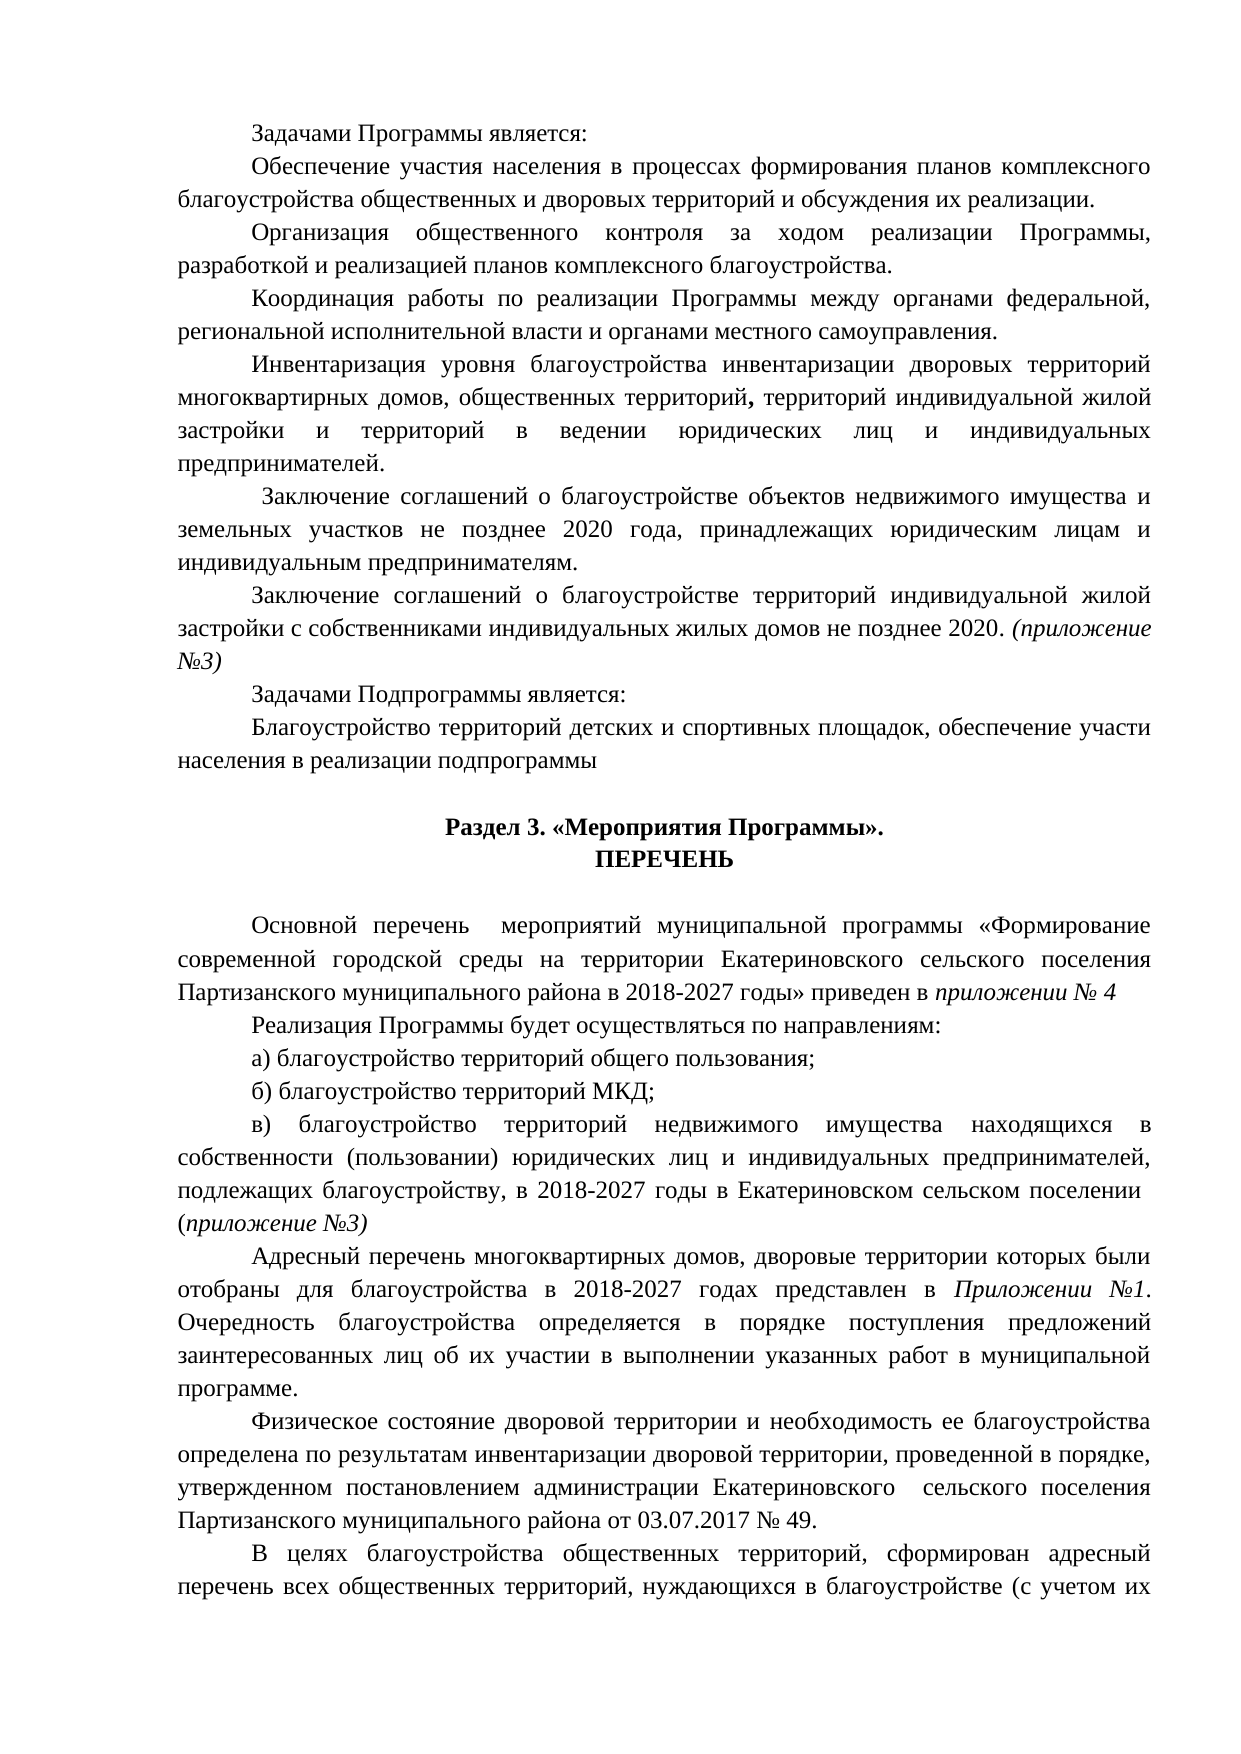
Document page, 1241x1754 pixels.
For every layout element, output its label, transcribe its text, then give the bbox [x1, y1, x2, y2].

text Раздел 3. «Мероприятия Программы». [177, 812, 1152, 840]
text ПЕРЕЧЕНЬ [177, 844, 1152, 873]
text Задачами Подпрограммы является: [177, 679, 1152, 708]
text Инвентаризация уровня благоустройства инвентаризации дворовых территорий многоквартирных домов, общественных территорий, территорий индивидуальной жилой застройки и территорий в ведении юридических лиц и индивидуальных предпринимателей. [177, 349, 1152, 477]
text Реализация Программы будет осуществляться по направлениям: [177, 1010, 1152, 1038]
text Задачами Программы является: [177, 118, 1152, 147]
text Обеспечение участия населения в процессах формирования планов комплексного благоустройства общественных и дворовых территорий и обсуждения их реализации. [177, 151, 1152, 213]
text Благоустройство территорий детских и спортивных площадок, обеспечение участи населения в реализации подпрограммы [177, 712, 1152, 774]
text Организация общественного контроля за ходом реализации Программы, разработкой и реализацией планов комплексного благоустройства. [177, 217, 1152, 279]
text а) благоустройство территорий общего пользования; [177, 1043, 1152, 1071]
text Основной перечень мероприятий муниципальной программы «Формирование современной городской среды на территории Екатериновского сельского поселения Партизанского муниципального района в 2018-2027 годы» приведен в приложении № 4 [177, 911, 1152, 1005]
text Заключение соглашений о благоустройстве территорий индивидуальной жилой застройки с собственниками индивидуальных жилых домов не позднее 2020. (приложение №3) [177, 580, 1152, 675]
text б) благоустройство территорий МКД; [177, 1076, 1152, 1104]
text Адресный перечень многоквартирных домов, дворовые территории которых были отобраны для благоустройства в 2018-2027 годах представлен в Приложении №1. Очередность благоустройства определяется в порядке поступления предложений заинтересованных лиц об их участии в выполнении указанных работ в муниципальной программе. [177, 1241, 1152, 1402]
text в) благоустройство территорий недвижимого имущества находящихся в собственности (пользовании) юридических лиц и индивидуальных предпринимателей, подлежащих благоустройству, в 2018-2027 годы в Екатериновском сельском поселении (приложение №3) [177, 1109, 1152, 1237]
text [177, 1538, 1152, 1600]
text Физическое состояние дворовой территории и необходимость ее благоустройства определена по результатам инвентаризации дворовой территории, проведенной в порядке, утвержденном постановлением администрации Екатериновского сельского поселения Партизанского муниципального района от 03.07.2017 № 49. [177, 1406, 1152, 1534]
text Заключение соглашений о благоустройстве объектов недвижимого имущества и земельных участков не позднее 2020 года, принадлежащих юридическим лицам и индивидуальным предпринимателям. [177, 481, 1152, 576]
text Координация работы по реализации Программы между органами федеральной, региональной исполнительной власти и органами местного самоуправления. [177, 283, 1152, 345]
